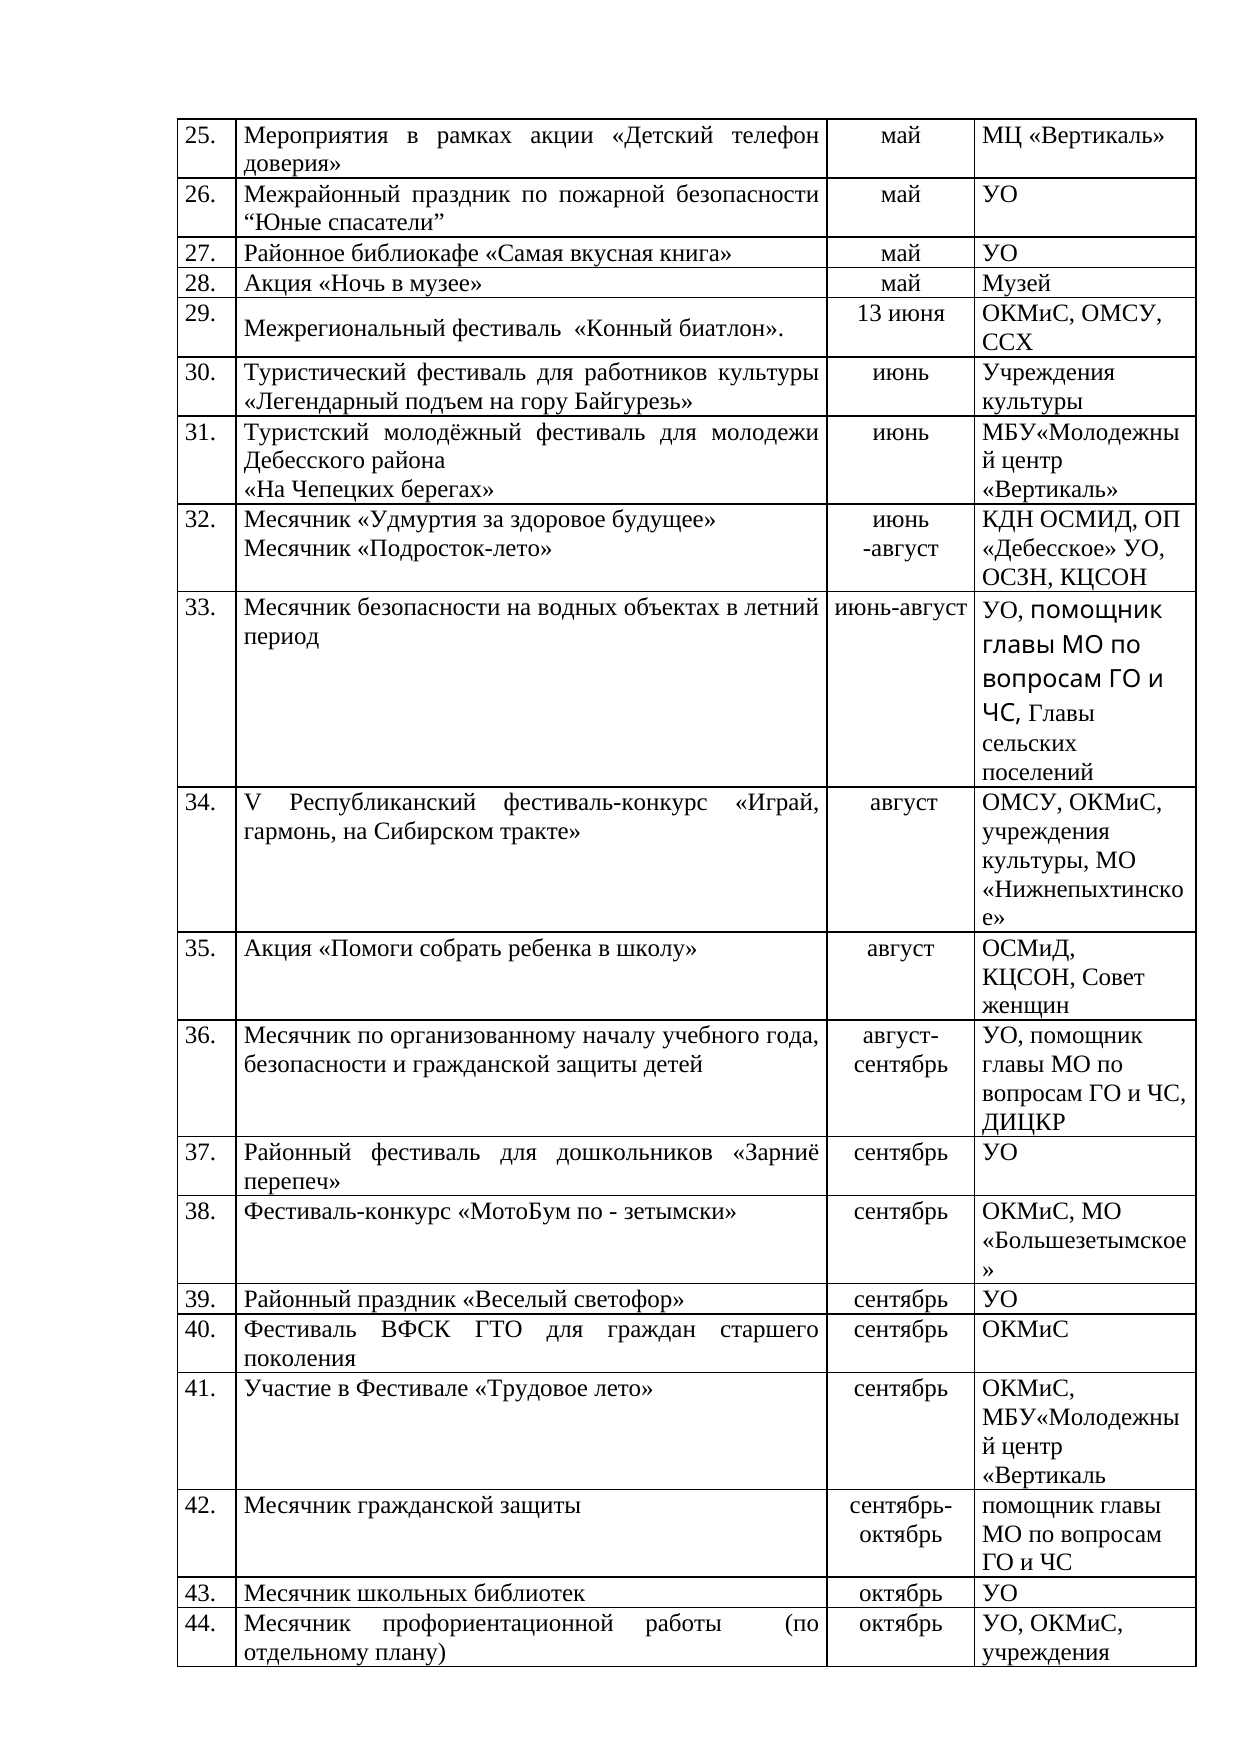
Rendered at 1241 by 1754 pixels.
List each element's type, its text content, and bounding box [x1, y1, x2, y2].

table_cell УО, помощник главы МО по вопросам ГО и ЧС, Главы сельских поселений [975, 592, 1195, 786]
table_cell ОКМиС, МБУ«Молодежный центр «Вертикаль [975, 1373, 1195, 1488]
table_cell V Республиканский фестиваль-конкурс «Играй, гармонь, на Сибирском тракте» [237, 788, 826, 931]
table_cell ОКМиС, МО «Большезетымское» [975, 1196, 1195, 1282]
table_cell Месячник профориентационной работы (по отдельному плану) [237, 1608, 826, 1666]
table_cell Туристский молодёжный фестиваль для молодежи Дебесского района «На Чепецких берегах» [237, 417, 826, 503]
table_cell Районное библиокафе «Самая вкусная книга» [237, 238, 826, 267]
table_cell [178, 1284, 235, 1313]
table_cell Фестиваль ВФСК ГТО для граждан старшего поколения [237, 1315, 826, 1372]
table_cell Месячник безопасности на водных объектах в летний период [237, 592, 826, 786]
table_cell УО [975, 238, 1195, 267]
table_cell Месячник гражданской защиты [237, 1490, 826, 1576]
table_cell [178, 1373, 235, 1488]
table_cell [178, 1021, 235, 1136]
table_cell май [828, 179, 974, 236]
table_cell УО, помощник главы МО по вопросам ГО и ЧС, ДИЦКР [975, 1021, 1195, 1136]
table_cell помощник главы МО по вопросам ГО и ЧС [975, 1490, 1195, 1576]
table_cell [178, 1137, 235, 1195]
table_cell сентябрь [828, 1373, 974, 1488]
table_cell [178, 933, 235, 1019]
table_cell УО, ОКМиС, учреждения культуры совместно с ДСОШ, ССХ, МЦ «Вертикаль», БПОУ «Дебесский политехникум» [975, 1608, 1195, 1666]
table_cell август [828, 933, 974, 1019]
table_cell Районный праздник «Веселый светофор» [237, 1284, 826, 1313]
table_cell Мероприятия в рамках акции «Детский телефон доверия» [237, 120, 826, 177]
table_cell УО [975, 179, 1195, 236]
table_cell октябрь [828, 1578, 974, 1607]
table_cell УО [975, 1284, 1195, 1313]
table_cell Фестиваль-конкурс «МотоБум по - зетымски» [237, 1196, 826, 1282]
table_cell август-сентябрь [828, 1021, 974, 1136]
table_cell УО [975, 1137, 1195, 1195]
table_cell УО [975, 1578, 1195, 1607]
table_cell Музей [975, 268, 1195, 297]
table_cell ОКМиС, ОМСУ, ССХ [975, 298, 1195, 356]
table_cell Учреждения культуры [975, 358, 1195, 415]
table_cell Участие в Фестивале «Трудовое лето» [237, 1373, 826, 1488]
table_cell сентябрь-октябрь [828, 1490, 974, 1576]
table_cell [178, 1196, 235, 1282]
table_cell МБУ«Молодежный центр «Вертикаль» [975, 417, 1195, 503]
table_cell [178, 238, 235, 267]
table_cell ОМСУ, ОКМиС, учреждения культуры, МО «Нижнепыхтинское» [975, 788, 1195, 931]
table_cell май [828, 120, 974, 177]
table_cell июнь [828, 417, 974, 503]
table_cell МЦ «Вертикаль» [975, 120, 1195, 177]
table_cell [178, 1315, 235, 1372]
table_cell [178, 788, 235, 931]
table_cell май [828, 268, 974, 297]
table_cell сентябрь [828, 1137, 974, 1195]
table_cell сентябрь [828, 1196, 974, 1282]
table_cell июнь -август [828, 505, 974, 591]
table_cell Межрегиональный фестиваль «Конный биатлон». [237, 298, 826, 356]
table_cell Месячник «Удмуртия за здоровое будущее» Месячник «Подросток-лето» [237, 505, 826, 591]
table_cell [178, 1608, 235, 1666]
table_cell ОКМиС [975, 1315, 1195, 1372]
table_cell КДН ОСМИД, ОП «Дебесское» УО, ОСЗН, КЦСОН [975, 505, 1195, 591]
table_cell Туристический фестиваль для работников культуры «Легендарный подъем на гору Байгурезь» [237, 358, 826, 415]
table_cell октябрь [828, 1608, 974, 1666]
table_cell май [828, 238, 974, 267]
table_cell [178, 1490, 235, 1576]
table_cell Межрайонный праздник по пожарной безопасности “Юные спасатели” [237, 179, 826, 236]
table_cell июнь-август [828, 592, 974, 786]
table_cell сентябрь [828, 1284, 974, 1313]
table_cell 13 июня [828, 298, 974, 356]
table_cell [178, 120, 235, 177]
table_cell [178, 592, 235, 786]
table_cell август [828, 788, 974, 931]
table_cell ОСМиД, КЦСОН, Совет женщин [975, 933, 1195, 1019]
table_cell [178, 505, 235, 591]
table_cell [178, 179, 235, 236]
table_cell Акция «Помоги собрать ребенка в школу» [237, 933, 826, 1019]
table_cell Акция «Ночь в музее» [237, 268, 826, 297]
table_cell [178, 358, 235, 415]
table_cell [178, 298, 235, 356]
table_cell [178, 1578, 235, 1607]
table_cell Месячник по организованному началу учебного года, безопасности и гражданской защиты детей [237, 1021, 826, 1136]
table_cell июнь [828, 358, 974, 415]
table_cell [178, 268, 235, 297]
table_cell [178, 417, 235, 503]
table_cell Месячник школьных библиотек [237, 1578, 826, 1607]
table_cell сентябрь [828, 1315, 974, 1372]
table_cell Районный фестиваль для дошкольников «Зарниё перепеч» [237, 1137, 826, 1195]
